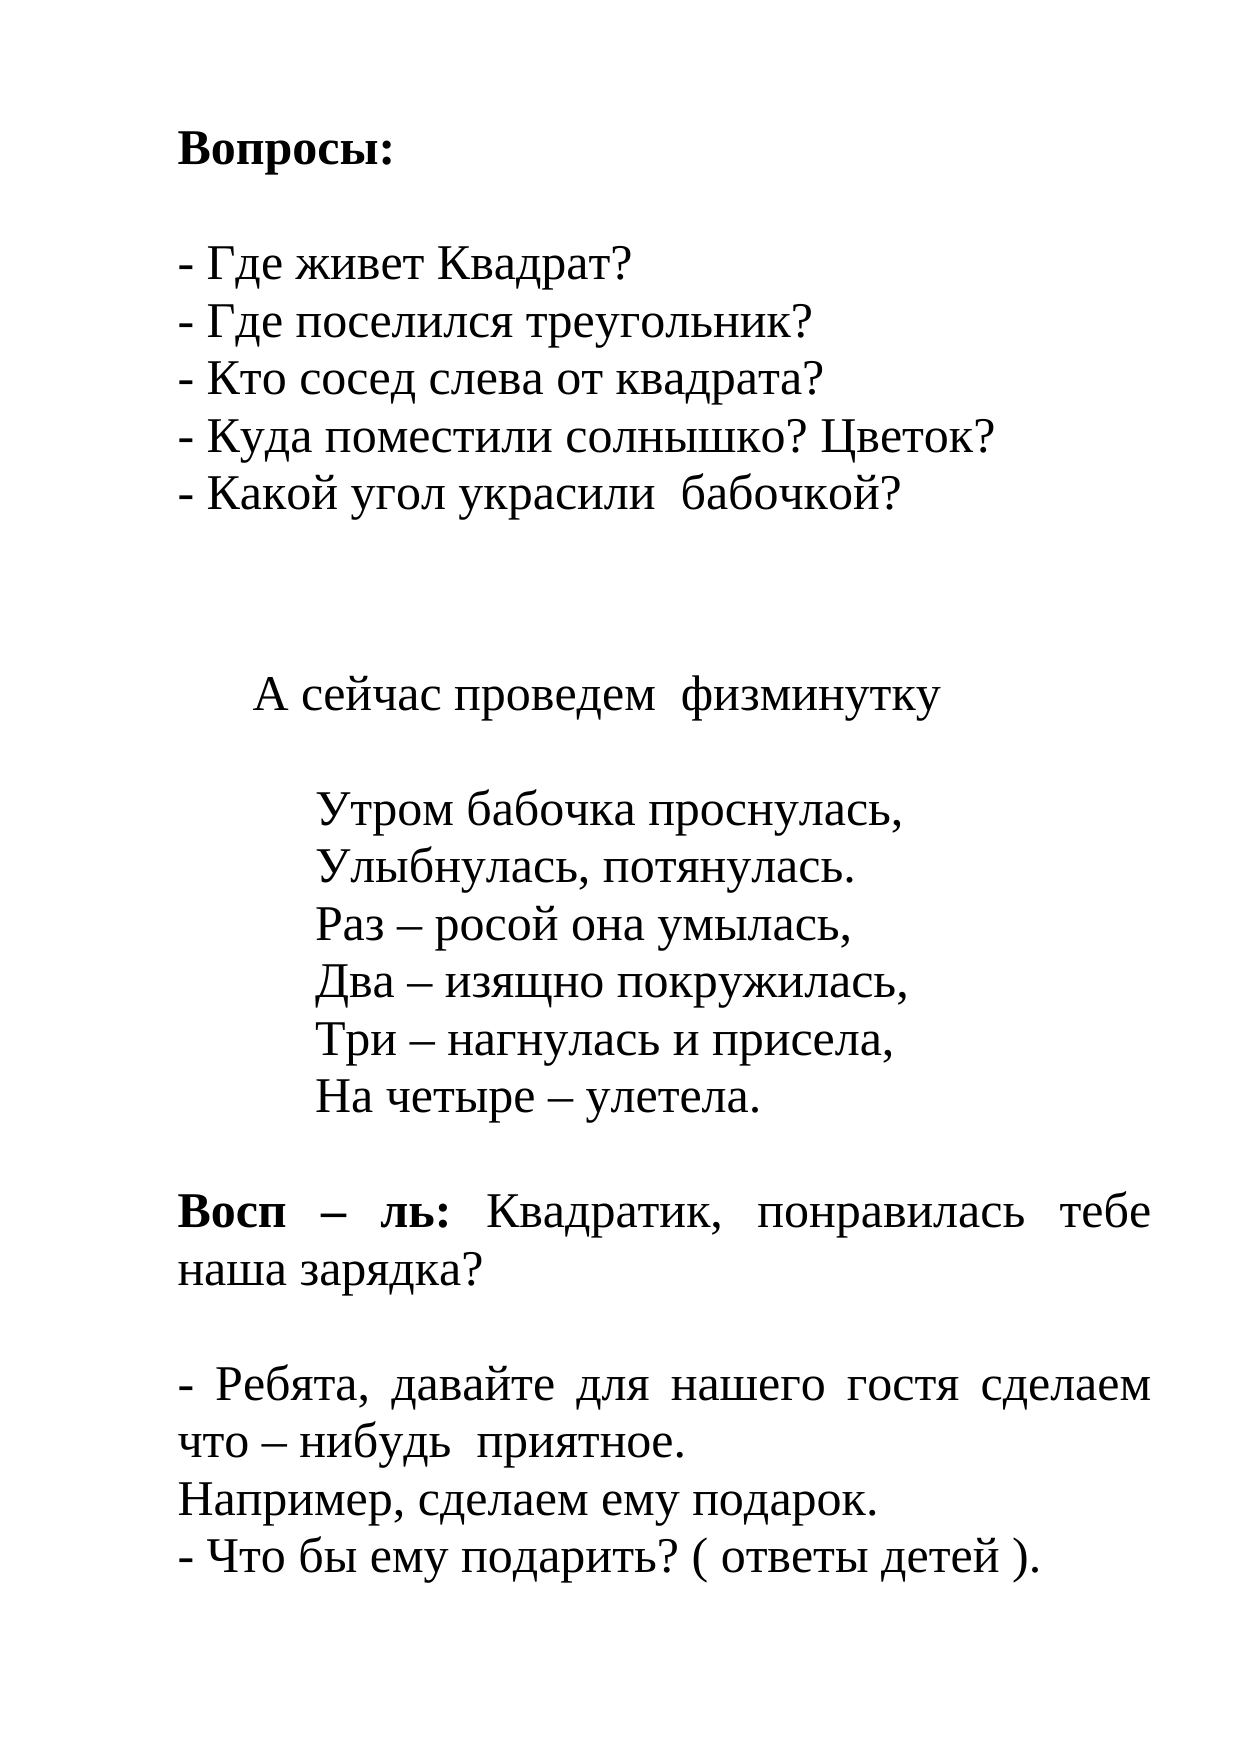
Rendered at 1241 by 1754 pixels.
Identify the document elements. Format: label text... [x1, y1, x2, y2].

text Вопросы: [177, 118, 1152, 176]
text - Кто сосед слева от квадрата? [177, 348, 1152, 406]
text Улыбнулась, потянулась. [177, 836, 1152, 894]
text Например, сделаем ему подарок. [177, 1469, 1152, 1526]
text А сейчас проведем физминутку [177, 664, 1152, 721]
text - Ребята, давайте для нашего гостя сделаем что – нибудь приятное. [177, 1354, 1152, 1469]
text На четыре – улетела. [177, 1066, 1152, 1124]
text Утром бабочка проснулась, [177, 779, 1152, 836]
text - Какой угол украсили бабочкой? [177, 463, 1152, 521]
text - Что бы ему подарить? ( ответы детей ). [177, 1526, 1152, 1584]
text Два – изящно покружилась, [177, 951, 1152, 1009]
text Раз – росой она умылась, [177, 894, 1152, 951]
text - Куда поместили солнышко? Цветок? [177, 406, 1152, 463]
text - Где поселился треугольник? [177, 291, 1152, 348]
text Три – нагнулась и присела, [177, 1009, 1152, 1066]
text Восп – ль: Квадратик, понравилась тебе наша зарядка? [177, 1181, 1152, 1296]
text - Где живет Квадрат? [177, 233, 1152, 291]
